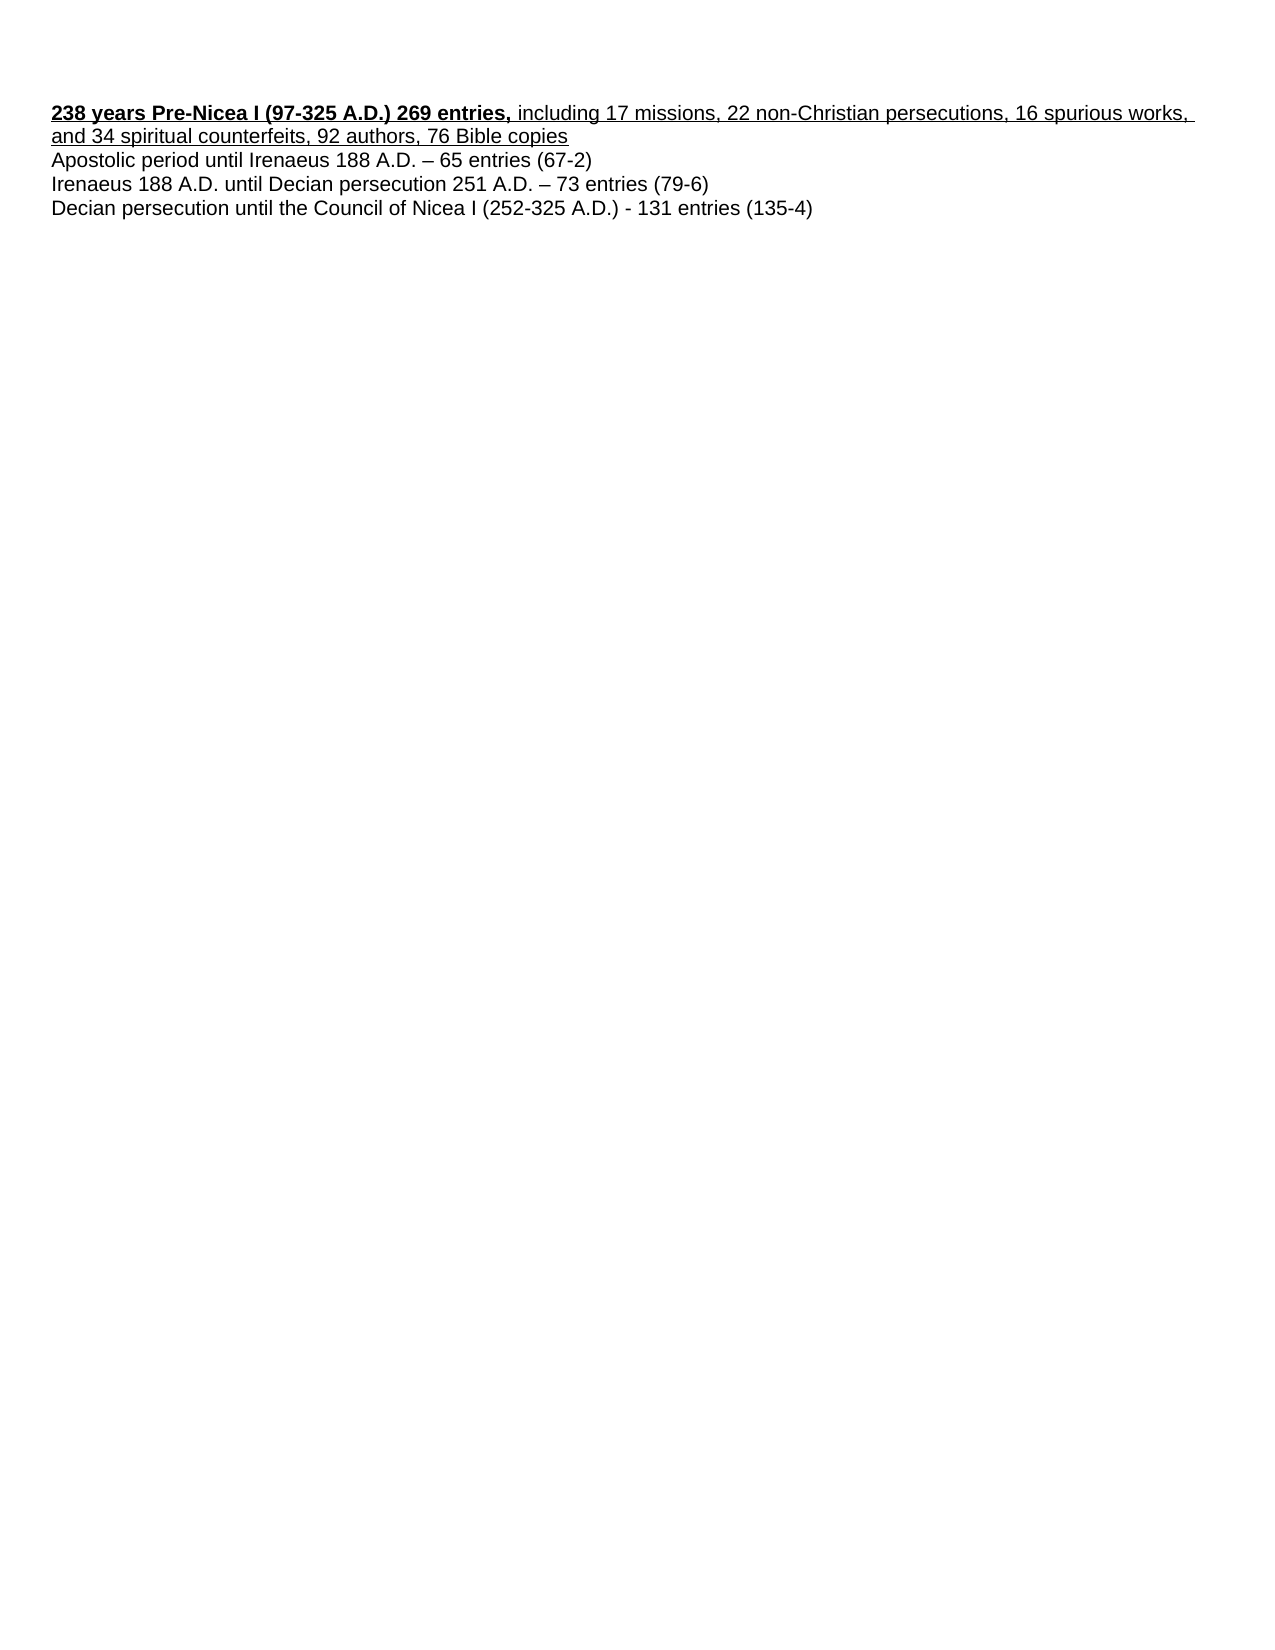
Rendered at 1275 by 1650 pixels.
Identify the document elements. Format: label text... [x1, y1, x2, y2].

text 238 years Pre-Nicea I (97-325 A.D.) 269 entries, including 17 missions, 22 non-Christian persecutions, 16 spurious works, and 34 spiritual counterfeits, 92 authors, 76 Bible copies [51, 100, 1224, 148]
text Apostolic period until Irenaeus 188 A.D. – 65 entries (67-2) [51, 148, 1224, 172]
text Decian persecution until the Council of Nicea I (252-325 A.D.) - 131 entries (135-4) [51, 196, 1224, 220]
text Irenaeus 188 A.D. until Decian persecution 251 A.D. – 73 entries (79-6) [51, 172, 1224, 196]
